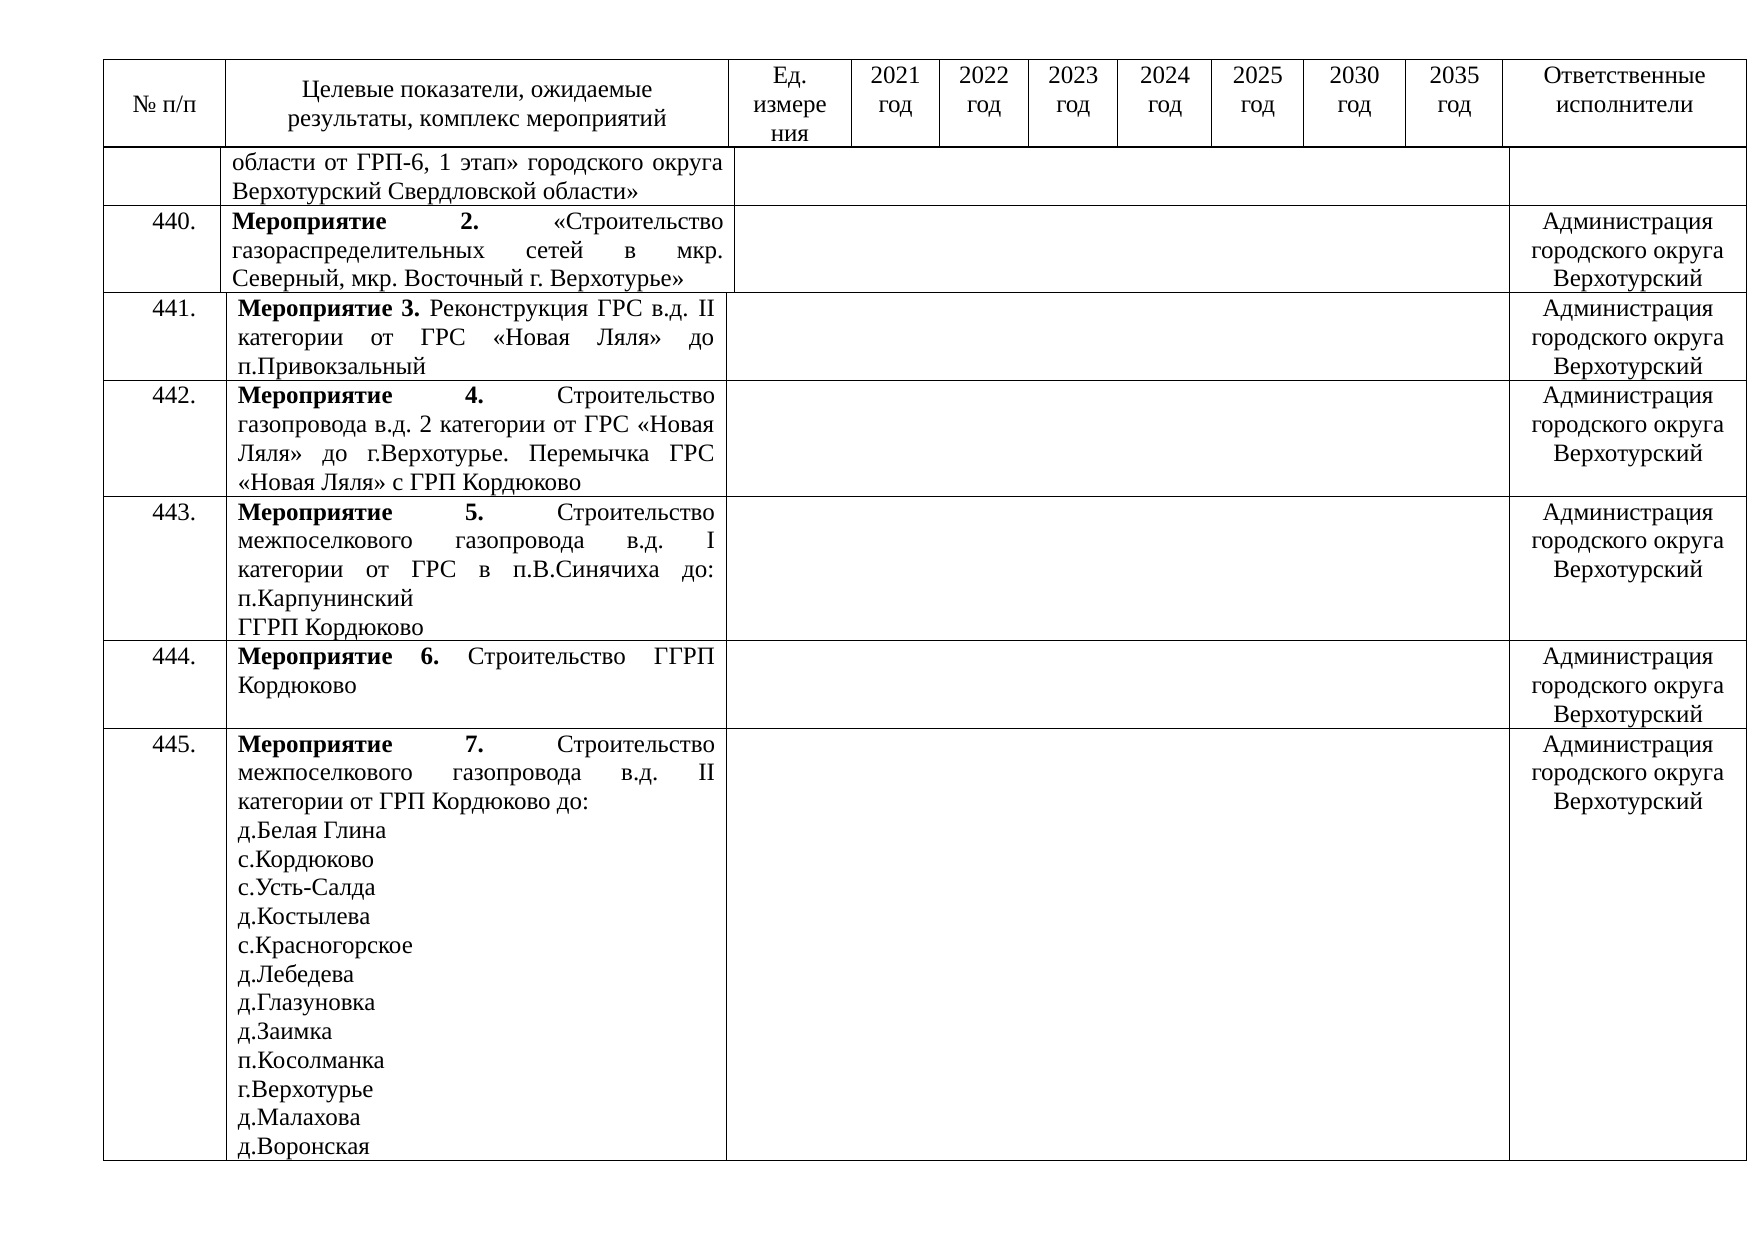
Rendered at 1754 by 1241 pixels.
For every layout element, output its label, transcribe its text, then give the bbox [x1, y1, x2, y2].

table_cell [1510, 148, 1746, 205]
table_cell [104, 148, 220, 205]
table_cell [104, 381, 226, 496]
table_header 2022 год [940, 60, 1028, 146]
table_header 2030 год [1304, 60, 1405, 146]
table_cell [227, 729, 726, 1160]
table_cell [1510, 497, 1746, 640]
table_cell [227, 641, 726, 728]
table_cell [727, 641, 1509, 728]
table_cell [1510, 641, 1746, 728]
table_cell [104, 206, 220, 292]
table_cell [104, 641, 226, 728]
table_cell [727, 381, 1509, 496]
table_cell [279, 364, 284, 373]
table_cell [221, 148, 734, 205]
table_header 2024 год [1118, 60, 1211, 146]
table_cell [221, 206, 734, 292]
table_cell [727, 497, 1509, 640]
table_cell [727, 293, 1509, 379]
table_header Ед. измере ния [729, 60, 851, 146]
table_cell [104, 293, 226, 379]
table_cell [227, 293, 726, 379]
table_header 2025 год [1212, 60, 1303, 146]
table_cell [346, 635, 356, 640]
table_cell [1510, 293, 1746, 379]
table_header № п/п [104, 60, 225, 146]
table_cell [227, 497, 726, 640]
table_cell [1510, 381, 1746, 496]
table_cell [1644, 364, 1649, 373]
table_header 2035 год [1406, 60, 1502, 146]
table_header Ответственные исполнители [1503, 60, 1746, 146]
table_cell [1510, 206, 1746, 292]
table_header 2021 год [852, 60, 939, 146]
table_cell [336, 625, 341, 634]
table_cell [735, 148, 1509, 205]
table_header 2023 год [1029, 60, 1117, 146]
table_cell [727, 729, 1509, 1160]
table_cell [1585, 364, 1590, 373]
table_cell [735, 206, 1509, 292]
table_header Целевые показатели, ожидаемые результаты, комплекс мероприятий [226, 60, 728, 146]
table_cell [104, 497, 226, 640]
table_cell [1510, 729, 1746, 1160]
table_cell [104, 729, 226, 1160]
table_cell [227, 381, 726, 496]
